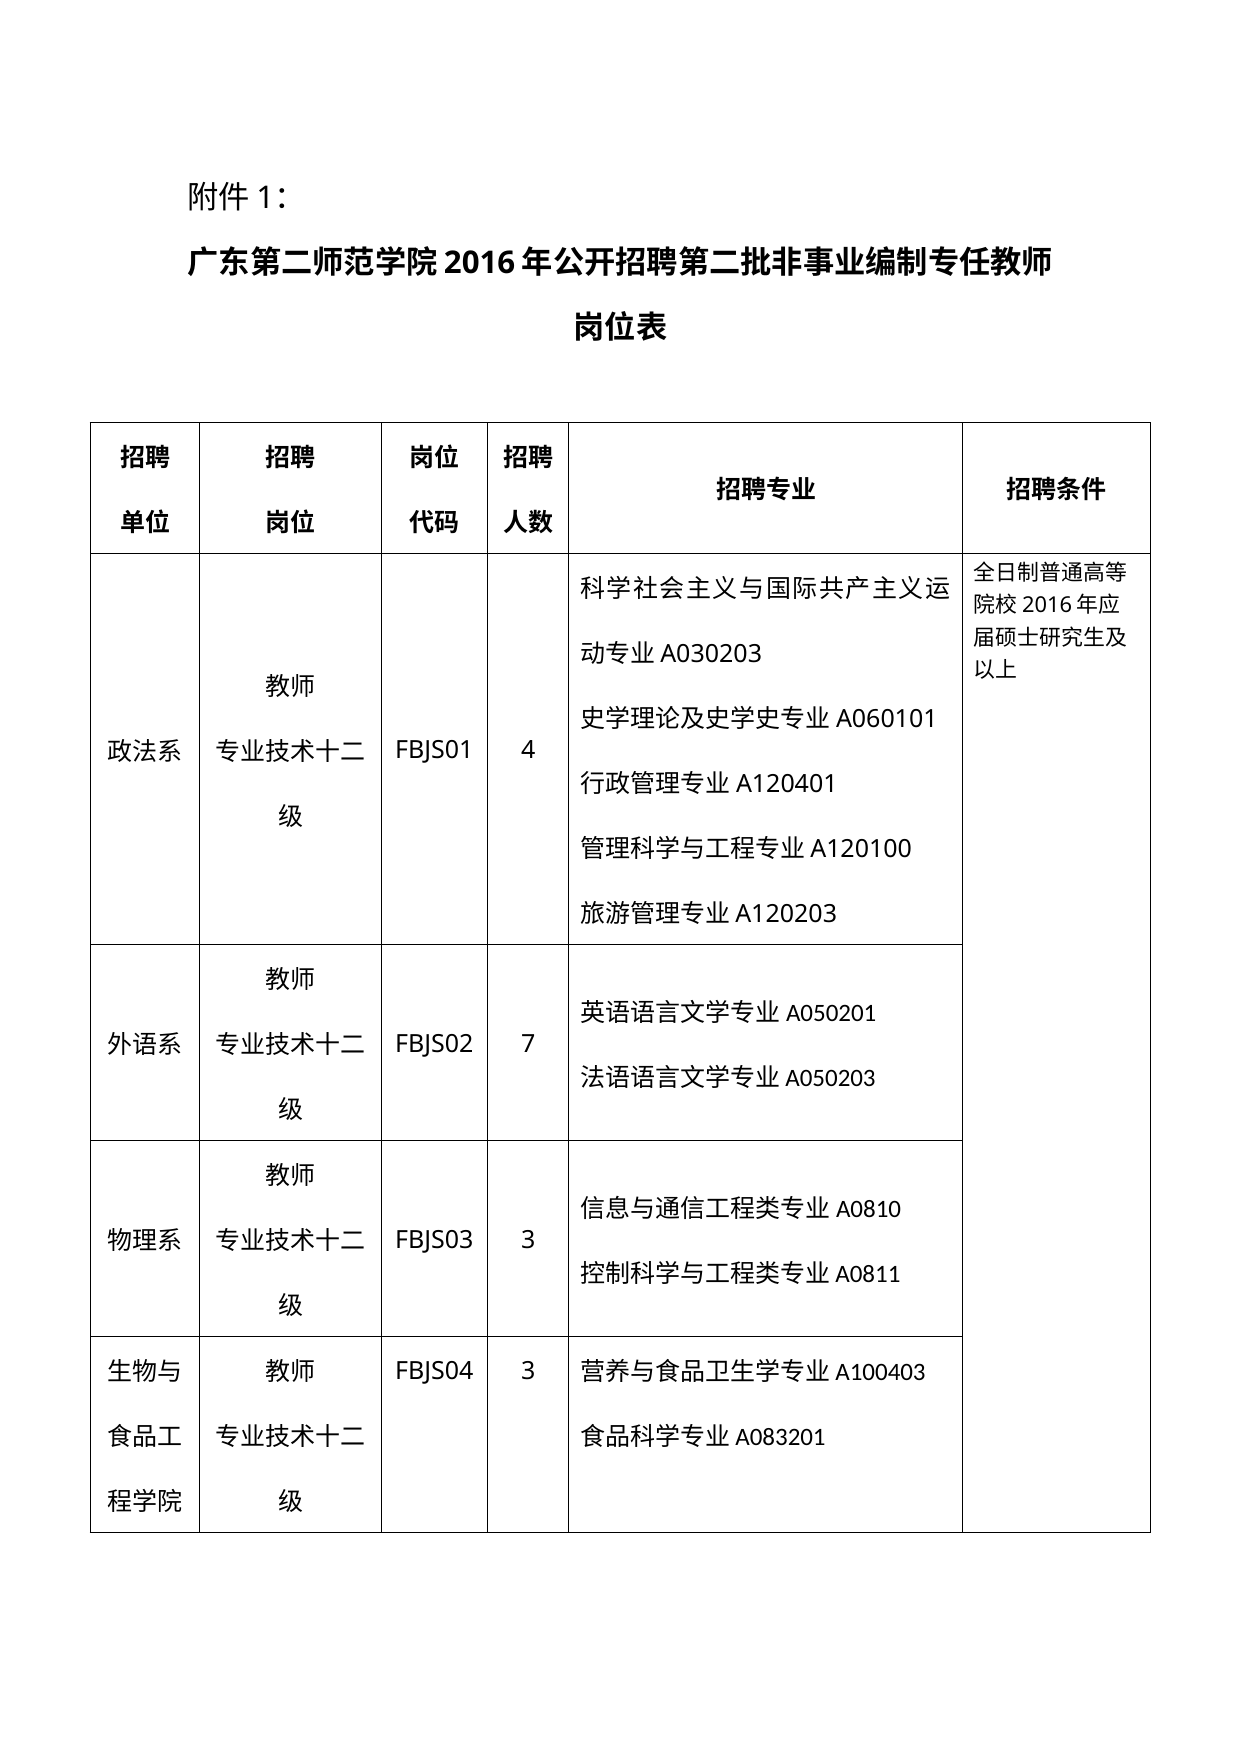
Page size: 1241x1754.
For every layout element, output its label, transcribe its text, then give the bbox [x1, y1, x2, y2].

table_cell 全日制普通高等院校2016年应届硕士研究生及以上 [963, 554, 1150, 1532]
table_cell 英语语言文学专业 A050201 法语语言文学专业A050203 [569, 945, 962, 1140]
table_header 招聘专业 [569, 423, 962, 553]
table_header 招聘 单位 [91, 423, 199, 553]
table_cell FBJS03 [382, 1141, 487, 1336]
table_cell 3 [488, 1337, 568, 1532]
table_cell 营养与食品卫生学专业A100403 食品科学专业A083201 [569, 1337, 962, 1532]
table_cell FBJS01 [382, 554, 487, 944]
table_header 招聘人数 [488, 423, 568, 553]
table_cell 教师 专业技术十二级 [200, 945, 381, 1140]
table_cell 教师 专业技术十二级 [200, 1141, 381, 1336]
table_cell FBJS02 [382, 945, 487, 1140]
text 岗位表 [187, 292, 1053, 357]
table_cell FBJS04 [382, 1337, 487, 1532]
table_header 招聘 岗位 [200, 423, 381, 553]
table_cell 7 [488, 945, 568, 1140]
table_cell 政法系 [91, 554, 199, 944]
table_header 招聘条件 [963, 423, 1150, 553]
text 广东第二师范学院2016年公开招聘第二批非事业编制专任教师 [187, 227, 1053, 292]
table_cell 物理系 [91, 1141, 199, 1336]
table_cell 外语系 [91, 945, 199, 1140]
table_cell 信息与通信工程类专业 A0810 控制科学与工程类专业A0811 [569, 1141, 962, 1336]
table_cell 教师 专业技术十二级 [200, 554, 381, 944]
table_cell 4 [488, 554, 568, 944]
table_cell 生物与食品工程学院 [91, 1337, 199, 1532]
table_cell 科学社会主义与国际共产主义运动专业A030203 史学理论及史学史专业 A060101 行政管理专业 A120401 管理科学与工程专业A120100 旅游管理专业A120203 [569, 554, 962, 944]
text 附件1： [187, 162, 1053, 227]
table_header 岗位 代码 [382, 423, 487, 553]
table_cell 3 [488, 1141, 568, 1336]
table_cell 教师 专业技术十二级 [200, 1337, 381, 1532]
